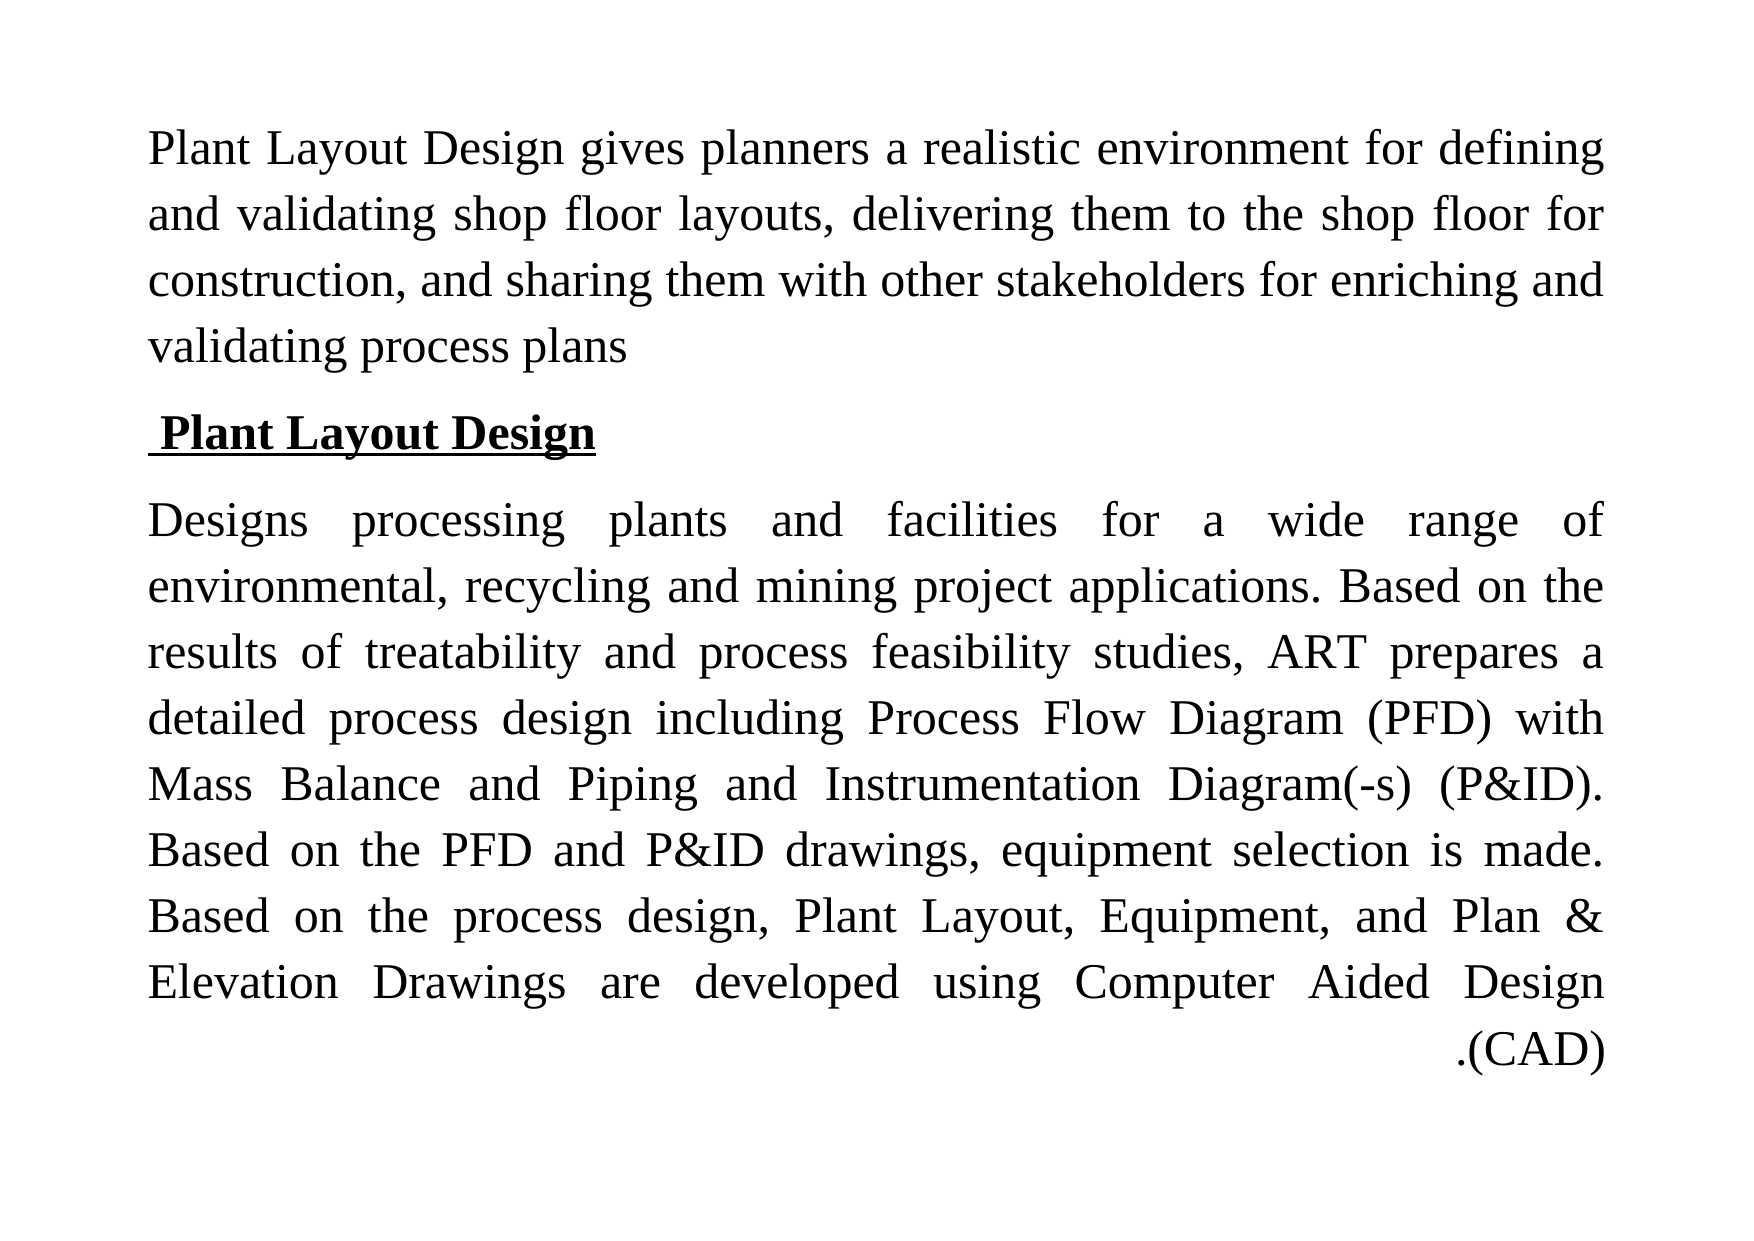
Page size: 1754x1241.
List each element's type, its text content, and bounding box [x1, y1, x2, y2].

text Plant Layout Design gives planners a realistic environment for defining and validating shop floor layouts, delivering them to the shop floor for construction, and sharing them with other stakeholders for enriching and validating process plans [148, 118, 1606, 374]
text Plant Layout Design [148, 403, 1606, 461]
text Designs processing plants and facilities for a wide range of environmental, recycling and mining project applications. Based on the results of treatability and process feasibility studies, ART prepares a detailed process design including Process Flow Diagram (PFD) with Mass Balance and Piping and Instrumentation Diagram(-s) (P&ID). Based on the PFD and P&ID drawings, equipment selection is made. Based on the process design, Plant Layout, Equipment, and Plan & Elevation Drawings are developed using Computer Aided Design (CAD). [148, 490, 1606, 1076]
